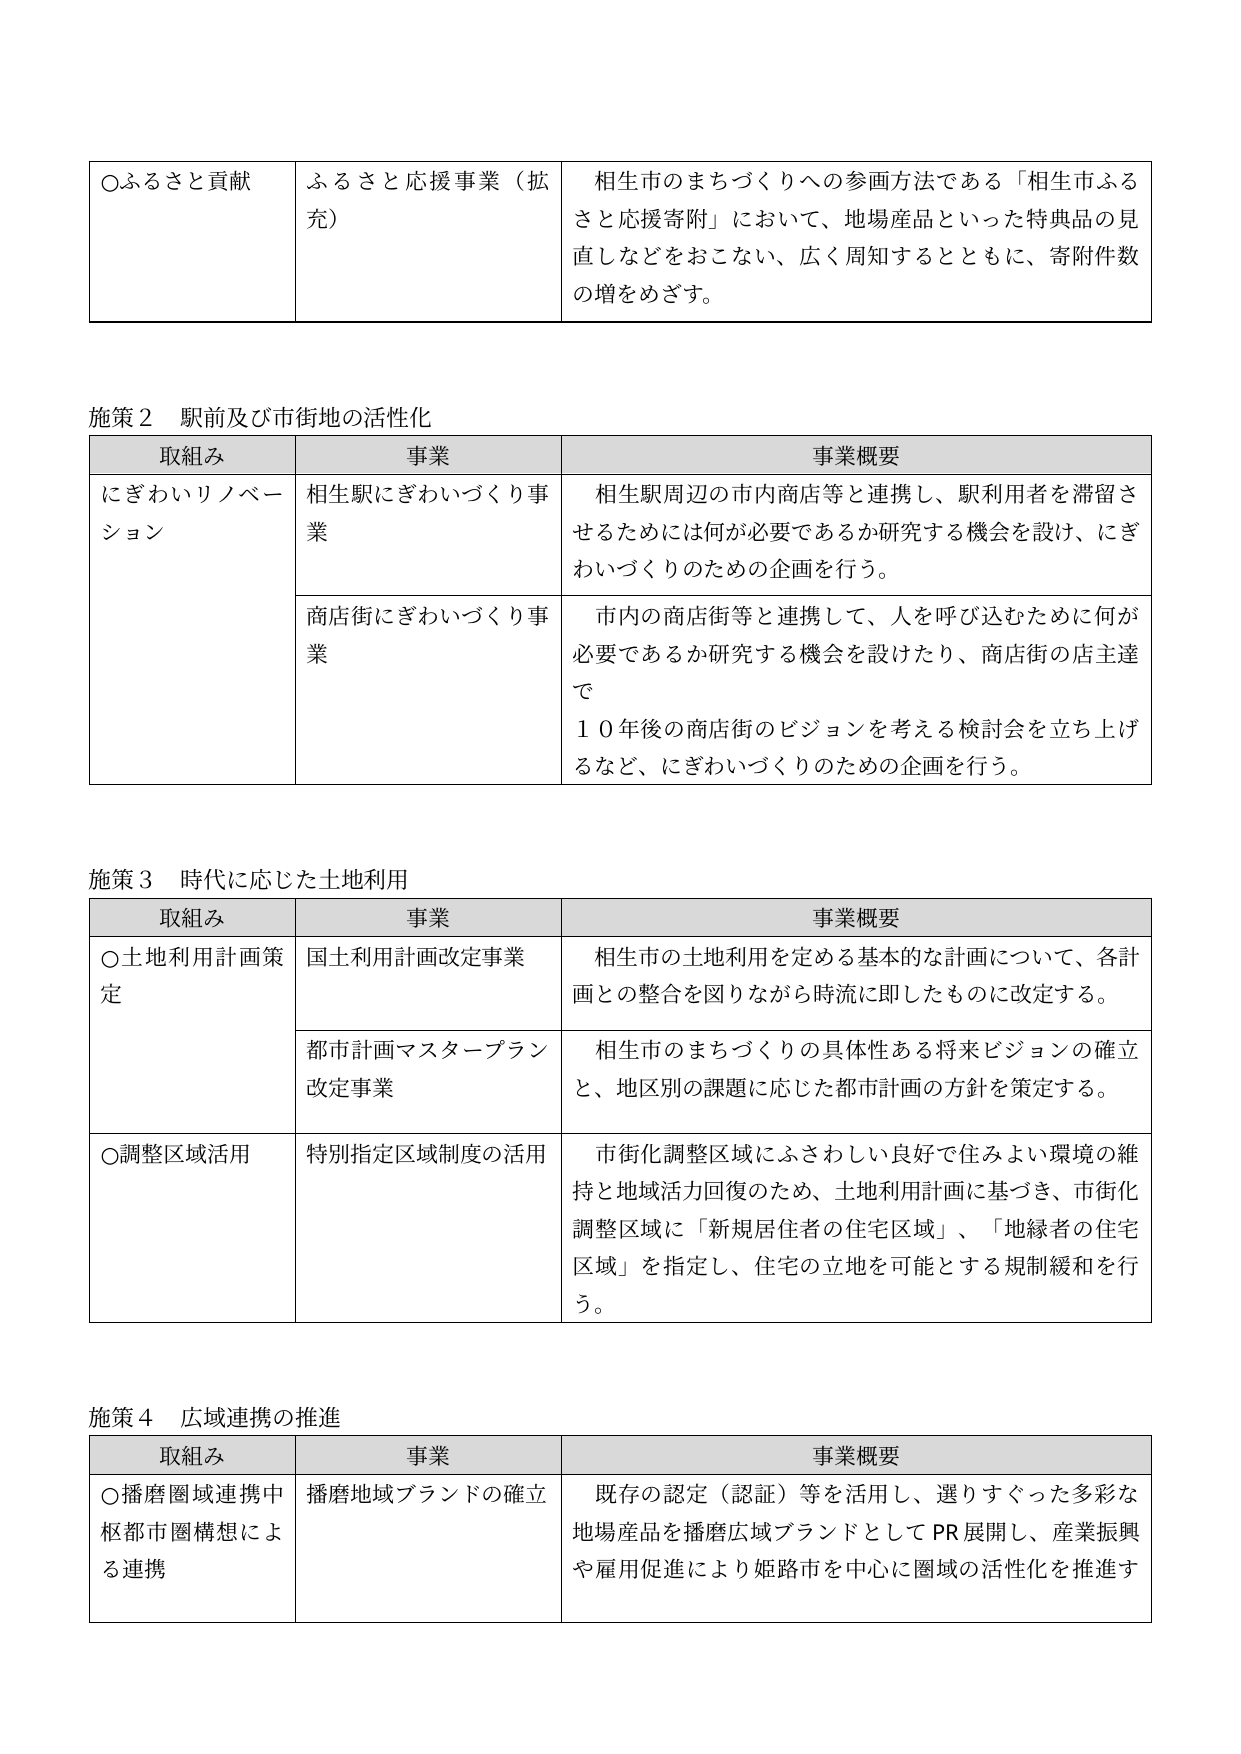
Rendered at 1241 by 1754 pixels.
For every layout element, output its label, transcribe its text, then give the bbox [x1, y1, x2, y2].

table_cell 相生市の土地利用を定める基本的な計画について、各計画との整合を図りながら時流に即したものに改定する。 [562, 937, 1151, 1029]
table_header 事業概要 [562, 1436, 1151, 1474]
table_header 取組み [90, 899, 295, 936]
table_cell ○播磨圏域連携中枢都市圏構想による連携 [90, 1475, 295, 1622]
table_header 取組み [90, 436, 295, 473]
table_cell 市内の商店街等と連携して、人を呼び込むために何が必要であるか研究する機会を設けたり、商店街の店主達で １０年後の商店街のビジョンを考える検討会を立ち上げるなど、にぎわいづくりのための企画を行う。 [562, 596, 1151, 784]
table_cell にぎわいリノベーション [90, 475, 295, 784]
table_header 事業 [296, 436, 561, 473]
table_cell 特別指定区域制度の活用 [296, 1134, 561, 1322]
table_cell ○ふるさと貢献 [90, 162, 295, 321]
table_cell 商店街にぎわいづくり事業 [296, 596, 561, 784]
table_cell ふるさと応援事業（拡充） [296, 162, 561, 321]
table_cell ○土地利用計画策定 [90, 937, 295, 1133]
table_cell 相生駅周辺の市内商店等と連携し、駅利用者を滞留させるためには何が必要であるか研究する機会を設け、にぎわいづくりのための企画を行う。 [562, 475, 1151, 595]
table_header 事業 [296, 1436, 561, 1474]
text 施策２ 駅前及び市街地の活性化 [89, 397, 1152, 435]
table_cell ○調整区域活用 [90, 1134, 295, 1322]
table_cell 相生市のまちづくりへの参画方法である「相生市ふるさと応援寄附」において、地場産品といった特典品の見直しなどをおこない、広く周知するとともに、寄附件数の増をめざす。 [562, 162, 1151, 321]
table_cell 都市計画マスタープラン改定事業 [296, 1031, 561, 1133]
table_header 事業概要 [562, 899, 1151, 936]
table_cell 相生市のまちづくりの具体性ある将来ビジョンの確立と、地区別の課題に応じた都市計画の方針を策定する。 [562, 1031, 1151, 1133]
table_header 取組み [90, 1436, 295, 1474]
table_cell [562, 1475, 1151, 1622]
table_header 事業概要 [562, 436, 1151, 473]
text 施策３ 時代に応じた土地利用 [89, 860, 1152, 897]
table_cell 市街化調整区域にふさわしい良好で住みよい環境の維持と地域活力回復のため、土地利用計画に基づき、市街化調整区域に「新規居住者の住宅区域」、「地縁者の住宅区域」を指定し、住宅の立地を可能とする規制緩和を行う。 [562, 1134, 1151, 1322]
table_header 事業 [296, 899, 561, 936]
table_cell 播磨地域ブランドの確立 [296, 1475, 561, 1622]
table_cell 相生駅にぎわいづくり事業 [296, 475, 561, 595]
table_cell 国土利用計画改定事業 [296, 937, 561, 1029]
text 施策４ 広域連携の推進 [89, 1398, 1152, 1435]
